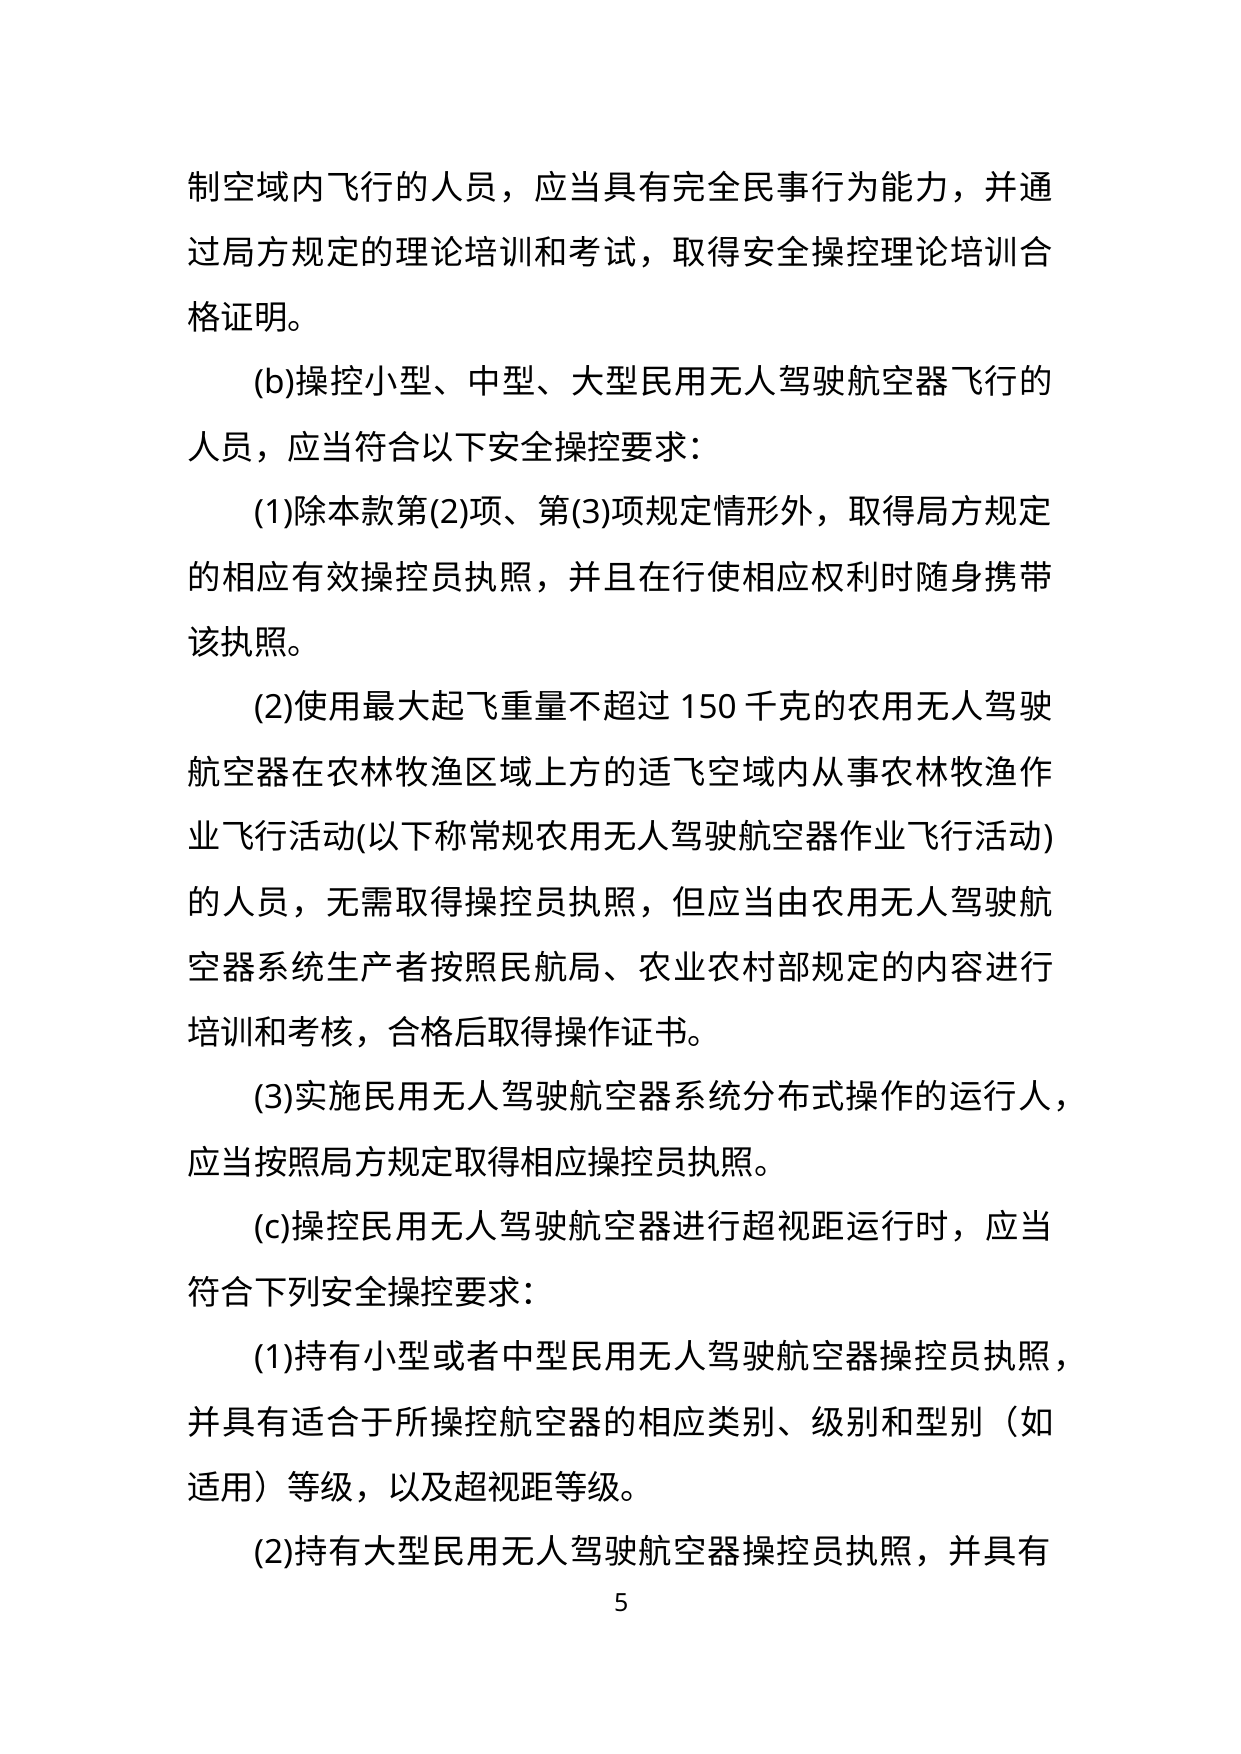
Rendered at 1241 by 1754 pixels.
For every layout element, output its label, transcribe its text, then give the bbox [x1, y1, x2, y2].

text (2)使用最大起飞重量不超过150千克的农用无人驾驶航空器在农林牧渔区域上方的适飞空域内从事农林牧渔作业飞行活动(以下称常规农用无人驾驶航空器作业飞行活动)的人员，无需取得操控员执照，但应当由农用无人驾驶航空器系统生产者按照民航局、农业农村部规定的内容进行培训和考核，合格后取得操作证书。 [187, 672, 1053, 1062]
text (3)实施民用无人驾驶航空器系统分布式操作的运行人，应当按照局方规定取得相应操控员执照。 [187, 1062, 1053, 1192]
text (c)操控民用无人驾驶航空器进行超视距运行时，应当符合下列安全操控要求： [187, 1192, 1053, 1322]
text (1)持有小型或者中型民用无人驾驶航空器操控员执照，并具有适合于所操控航空器的相应类别、级别和型别（如适用）等级，以及超视距等级。 [187, 1322, 1053, 1517]
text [187, 152, 1053, 347]
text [187, 1517, 1053, 1582]
text (b)操控小型、中型、大型民用无人驾驶航空器飞行的人员，应当符合以下安全操控要求： [187, 347, 1053, 477]
text (1)除本款第(2)项、第(3)项规定情形外，取得局方规定的相应有效操控员执照，并且在行使相应权利时随身携带该执照。 [187, 477, 1053, 672]
